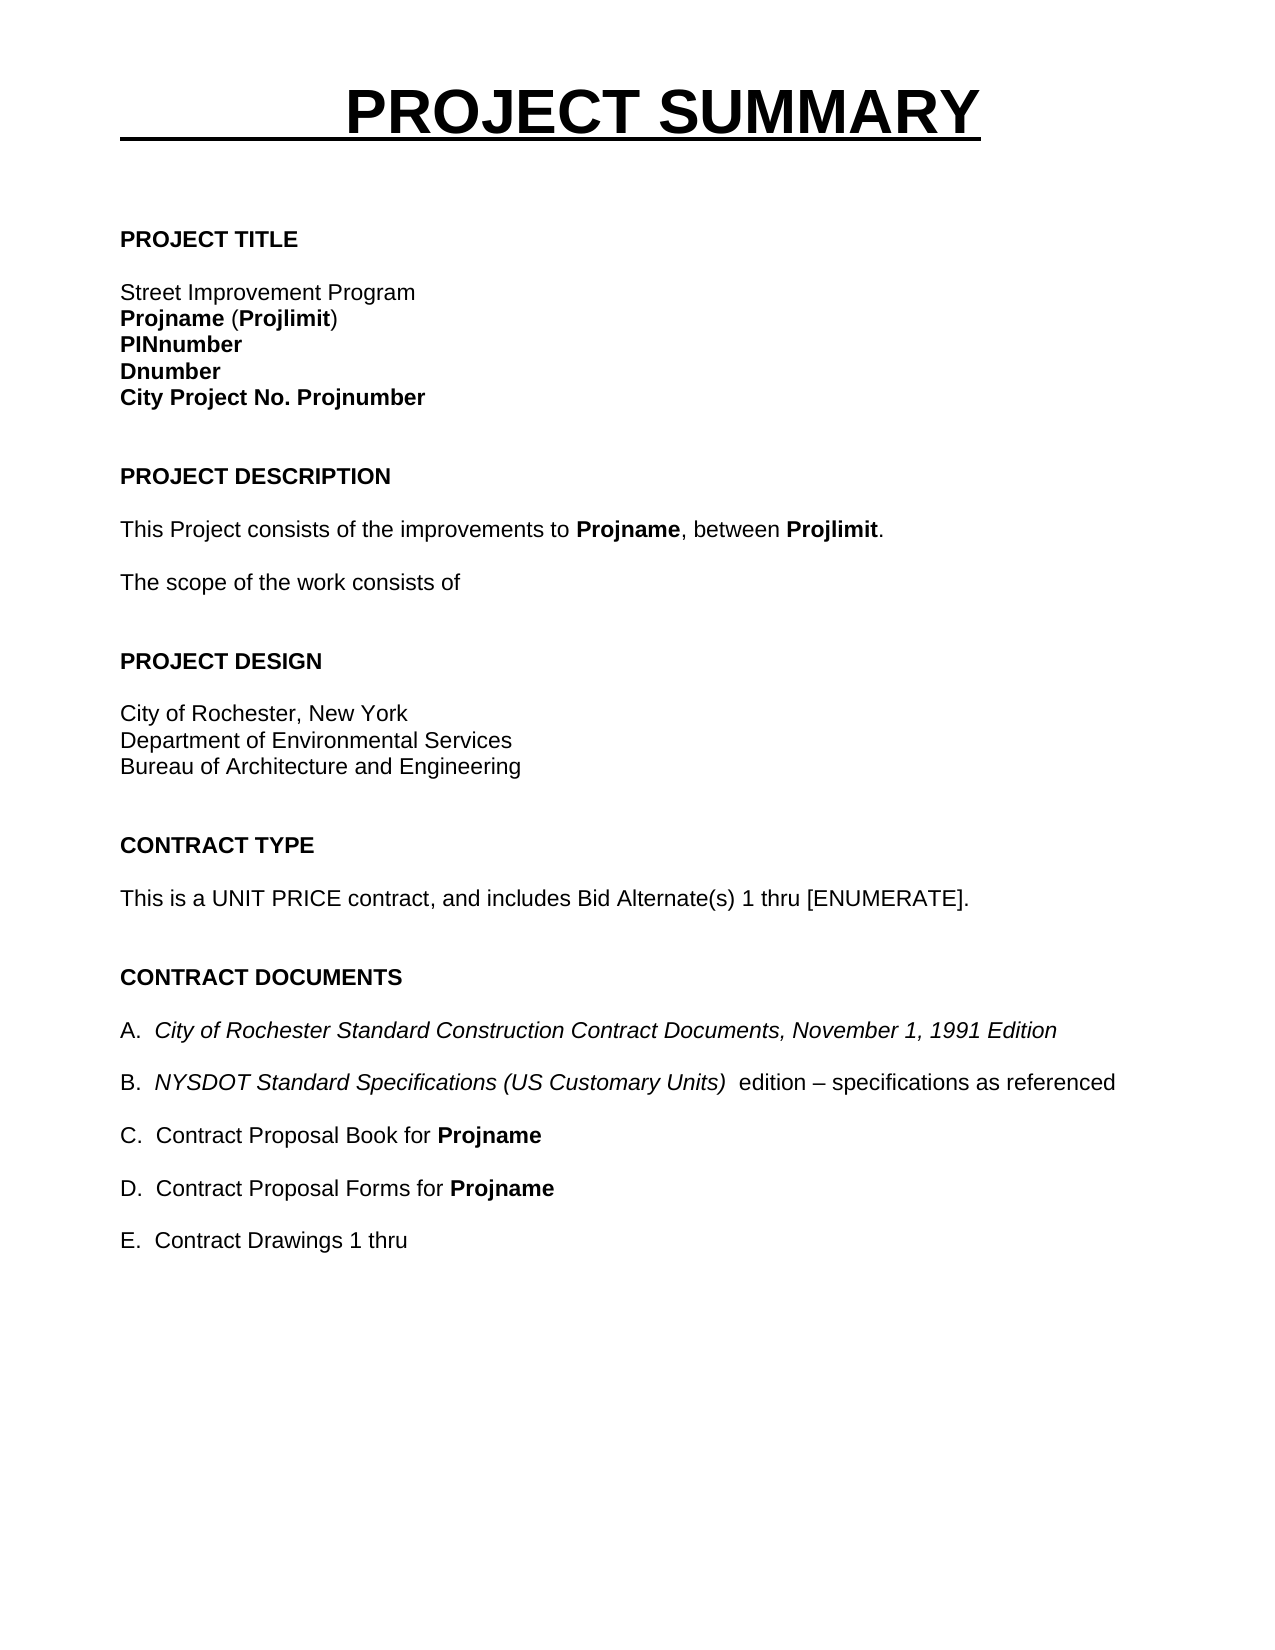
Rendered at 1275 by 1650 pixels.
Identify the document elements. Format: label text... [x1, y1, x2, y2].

text PROJECT DESCRIPTION [120, 463, 1155, 489]
text E. Contract Drawings 1 thru [120, 1227, 1155, 1254]
text D. Contract Proposal Forms for Projname [120, 1175, 1155, 1201]
text PROJECT DESIGN [120, 648, 1155, 674]
text A. City of Rochester Standard Construction Contract Documents, November 1, 1991 Edition [120, 1017, 1155, 1043]
text Projname (Projlimit) [120, 305, 1155, 331]
text This is a UNIT PRICE contract, and includes Bid Alternate(s) 1 thru [ENUMERATE]. [120, 885, 1155, 911]
text CONTRACT TYPE [120, 832, 1155, 858]
text Street Improvement Program [120, 279, 1155, 305]
text B. NYSDOT Standard Specifications (US Customary Units) edition – specifications as referenced [120, 1069, 1155, 1096]
text PINnumber [120, 331, 1155, 358]
text PROJECT SUMMARY [120, 75, 1155, 147]
text CONTRACT DOCUMENTS [120, 964, 1155, 990]
text City Project No. Projnumber [120, 384, 1155, 410]
text The scope of the work consists of [120, 568, 1155, 595]
text C. Contract Proposal Book for Projname [120, 1122, 1155, 1148]
text PROJECT TITLE [120, 226, 1155, 252]
text This Project consists of the improvements to Projname, between Projlimit. [120, 516, 1155, 542]
text Dnumber [120, 358, 1155, 384]
text Department of Environmental Services [120, 727, 1155, 753]
text Bureau of Architecture and Engineering [120, 753, 1155, 779]
text City of Rochester, New York [120, 700, 1155, 727]
